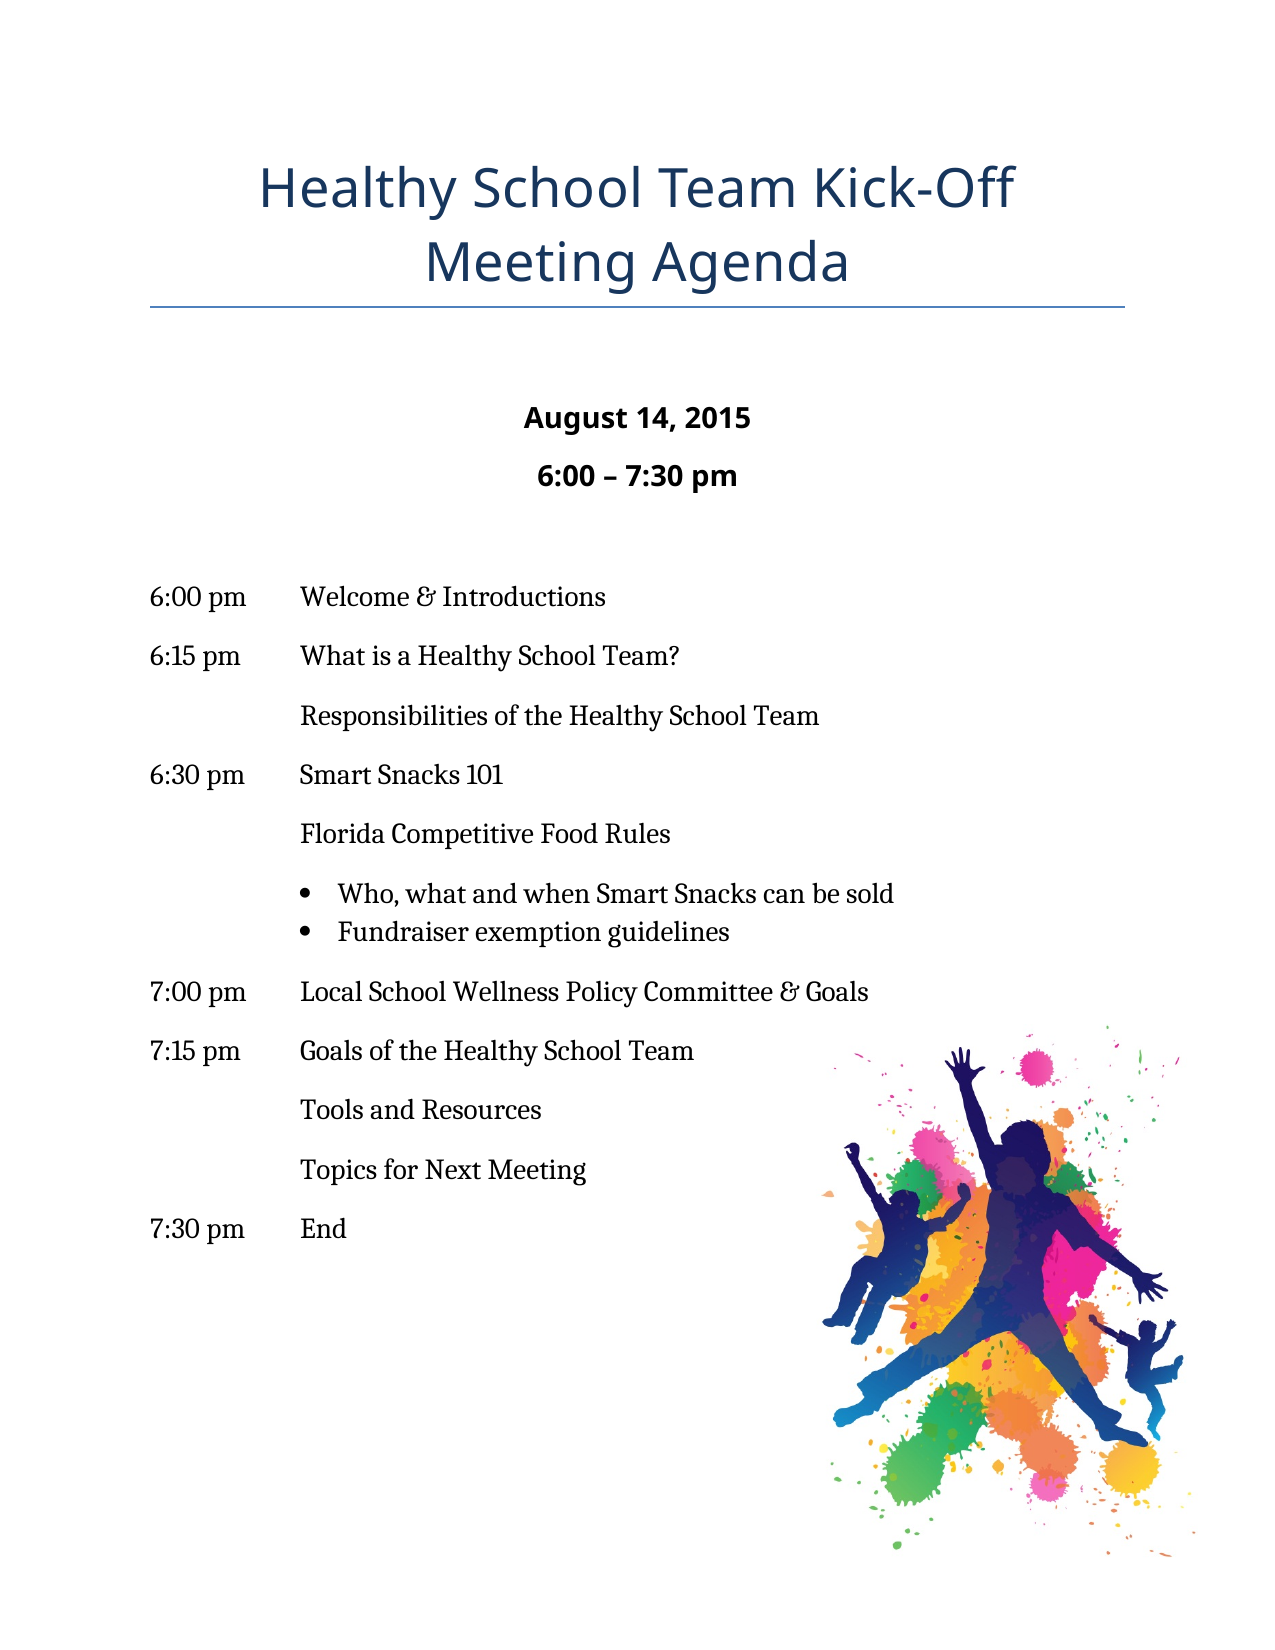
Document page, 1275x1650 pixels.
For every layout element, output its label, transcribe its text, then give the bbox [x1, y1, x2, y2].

picture [815, 1024, 1199, 1565]
text 6:00 – 7:30 pm [150, 455, 1125, 495]
text Tools and Resources [225, 1093, 1125, 1127]
text 7:30 pm End [150, 1212, 1125, 1246]
text 6:30 pm Smart Snacks 101 [150, 758, 1125, 792]
text Responsibilities of the Healthy School Team [225, 699, 1125, 732]
text 6:15 pm What is a Healthy School Team? [150, 639, 1125, 673]
text Topics for Next Meeting [225, 1153, 1125, 1186]
text 7:15 pm Goals of the Healthy School Team [150, 1034, 1125, 1068]
text August 14, 2015 [150, 397, 1125, 437]
list Who, what and when Smart Snacks can be sold [300, 877, 1125, 910]
text 7:00 pm Local School Wellness Policy Committee & Goals [150, 975, 1125, 1008]
title Healthy School Team Kick-Off Meeting Agenda [150, 150, 1125, 306]
text 6:00 pm Welcome & Introductions [150, 580, 1125, 613]
text Florida Competitive Food Rules [150, 817, 1125, 851]
list Fundraiser exemption guidelines [300, 915, 1125, 949]
